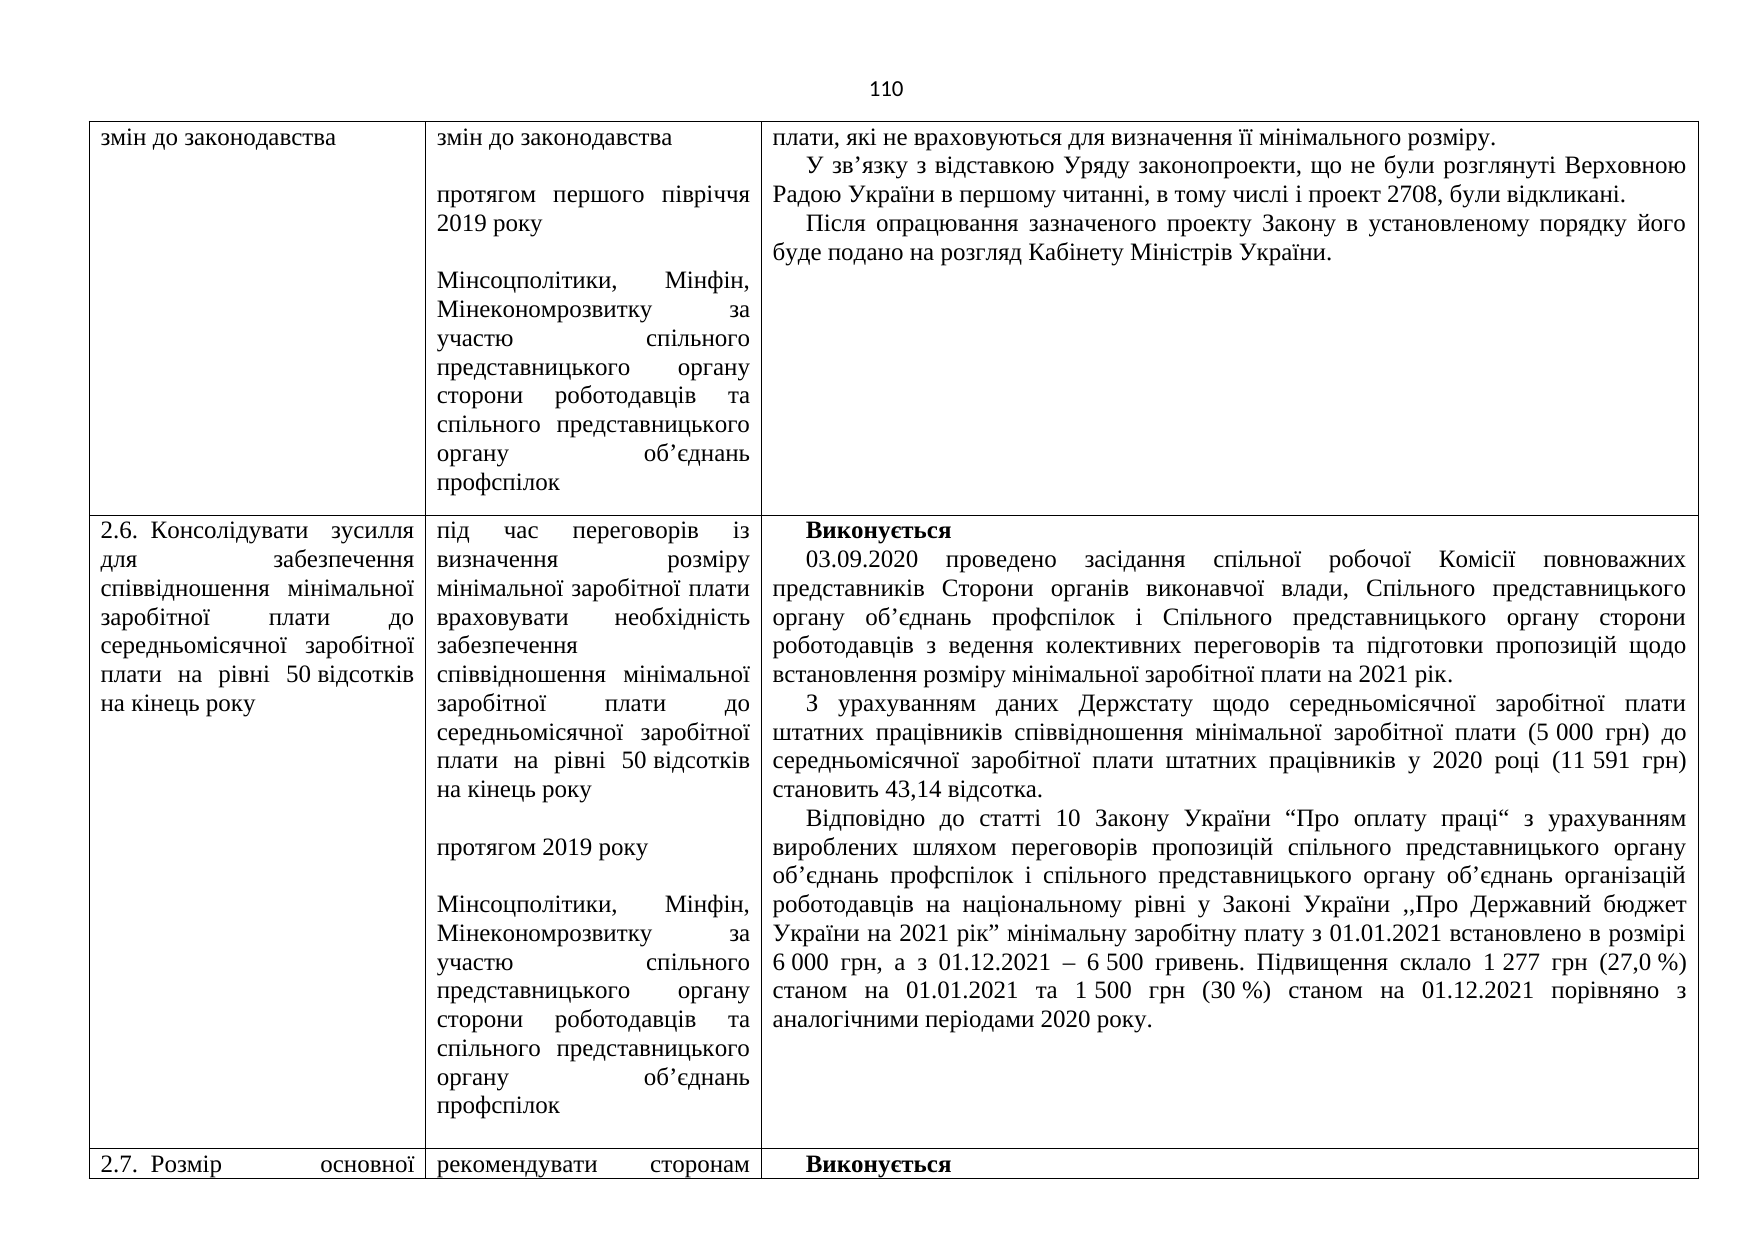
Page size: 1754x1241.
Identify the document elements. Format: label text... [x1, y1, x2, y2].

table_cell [90, 122, 425, 514]
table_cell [90, 1149, 425, 1178]
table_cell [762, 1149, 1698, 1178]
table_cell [762, 122, 1698, 514]
table_cell 2.6. Консолідувати зусилля для забезпечення співвідношення мінімальної заробітної плати до середньомісячної заробітної плати на рівні 50 відсотків на кінець року [90, 516, 425, 1148]
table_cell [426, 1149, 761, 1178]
table_cell під час переговорів із визначення розміру мінімальної заробітної плати враховувати необхідність забезпечення співвідношення мінімальної заробітної плати до середньомісячної заробітної плати на рівні 50 відсотків на кінець року протягом 2019 року Мінсоцполітики, Мінфін, Мінекономрозвитку за участю спільного представницького органу сторони роботодавців та спільного представницького органу об’єднань профспілок [426, 516, 761, 1148]
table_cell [426, 122, 761, 514]
table_cell Виконується 03.09.2020 проведено засідання спільної робочої Комісії повноважних представників Сторони органів виконавчої влади, Спільного представницького органу об’єднань профспілок і Спільного представницького органу сторони роботодавців з ведення колективних переговорів та підготовки пропозицій щодо встановлення розміру мінімальної заробітної плати на 2021 рік. З урахуванням даних Держстату щодо середньомісячної заробітної плати штатних працівників співвідношення мінімальної заробітної плати (5 000 грн) до середньомісячної заробітної плати штатних працівників у 2020 році (11 591 грн) становить 43,14 відсотка. Відповідно до статті 10 Закону України “Про оплату праці“ з урахуванням вироблених шляхом переговорів пропозицій спільного представницького органу об’єднань профспілок і спільного представницького органу об’єднань організацій роботодавців на національному рівні у Законі України ,,Про Державний бюджет України на 2021 рікˮ мінімальну заробітну плату з 01.01.2021 встановлено в розмірі 6 000 грн, а з 01.12.2021 ‒ 6 500 гривень. Підвищення склало 1 277 грн (27,0 %) станом на 01.01.2021 та 1 500 грн (30 %) станом на 01.12.2021 порівняно з аналогічними періодами 2020 року. [762, 516, 1698, 1148]
